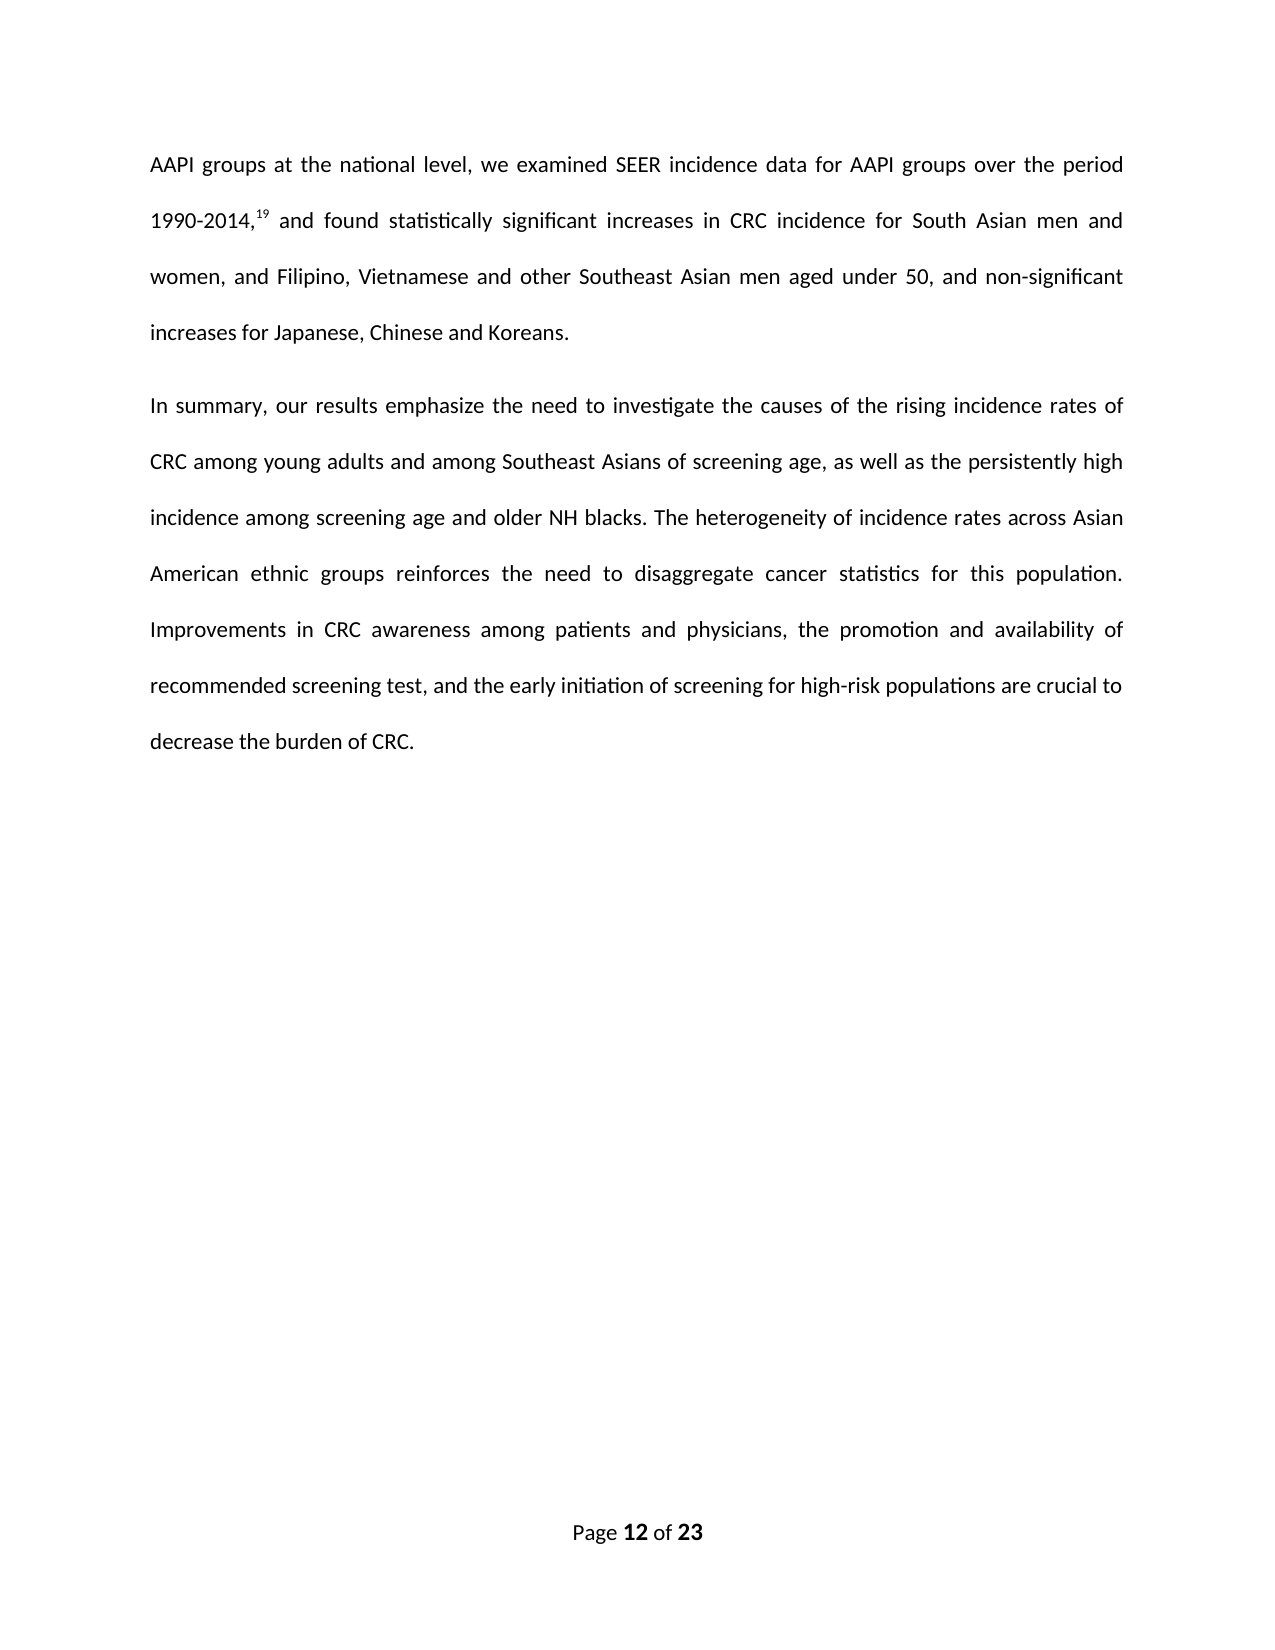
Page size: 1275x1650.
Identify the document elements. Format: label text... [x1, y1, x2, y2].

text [150, 150, 1125, 346]
text In summary, our results emphasize the need to investigate the causes of the rising incidence rates of CRC among young adults and among Southeast Asians of screening age, as well as the persistently high incidence among screening age and older NH blacks. The heterogeneity of incidence rates across Asian American ethnic groups reinforces the need to disaggregate cancer statistics for this population. Improvements in CRC awareness among patients and physicians, the promotion and availability of recommended screening test, and the early initiation of screening for high-risk populations are crucial to decrease the burden of CRC. [150, 391, 1125, 755]
